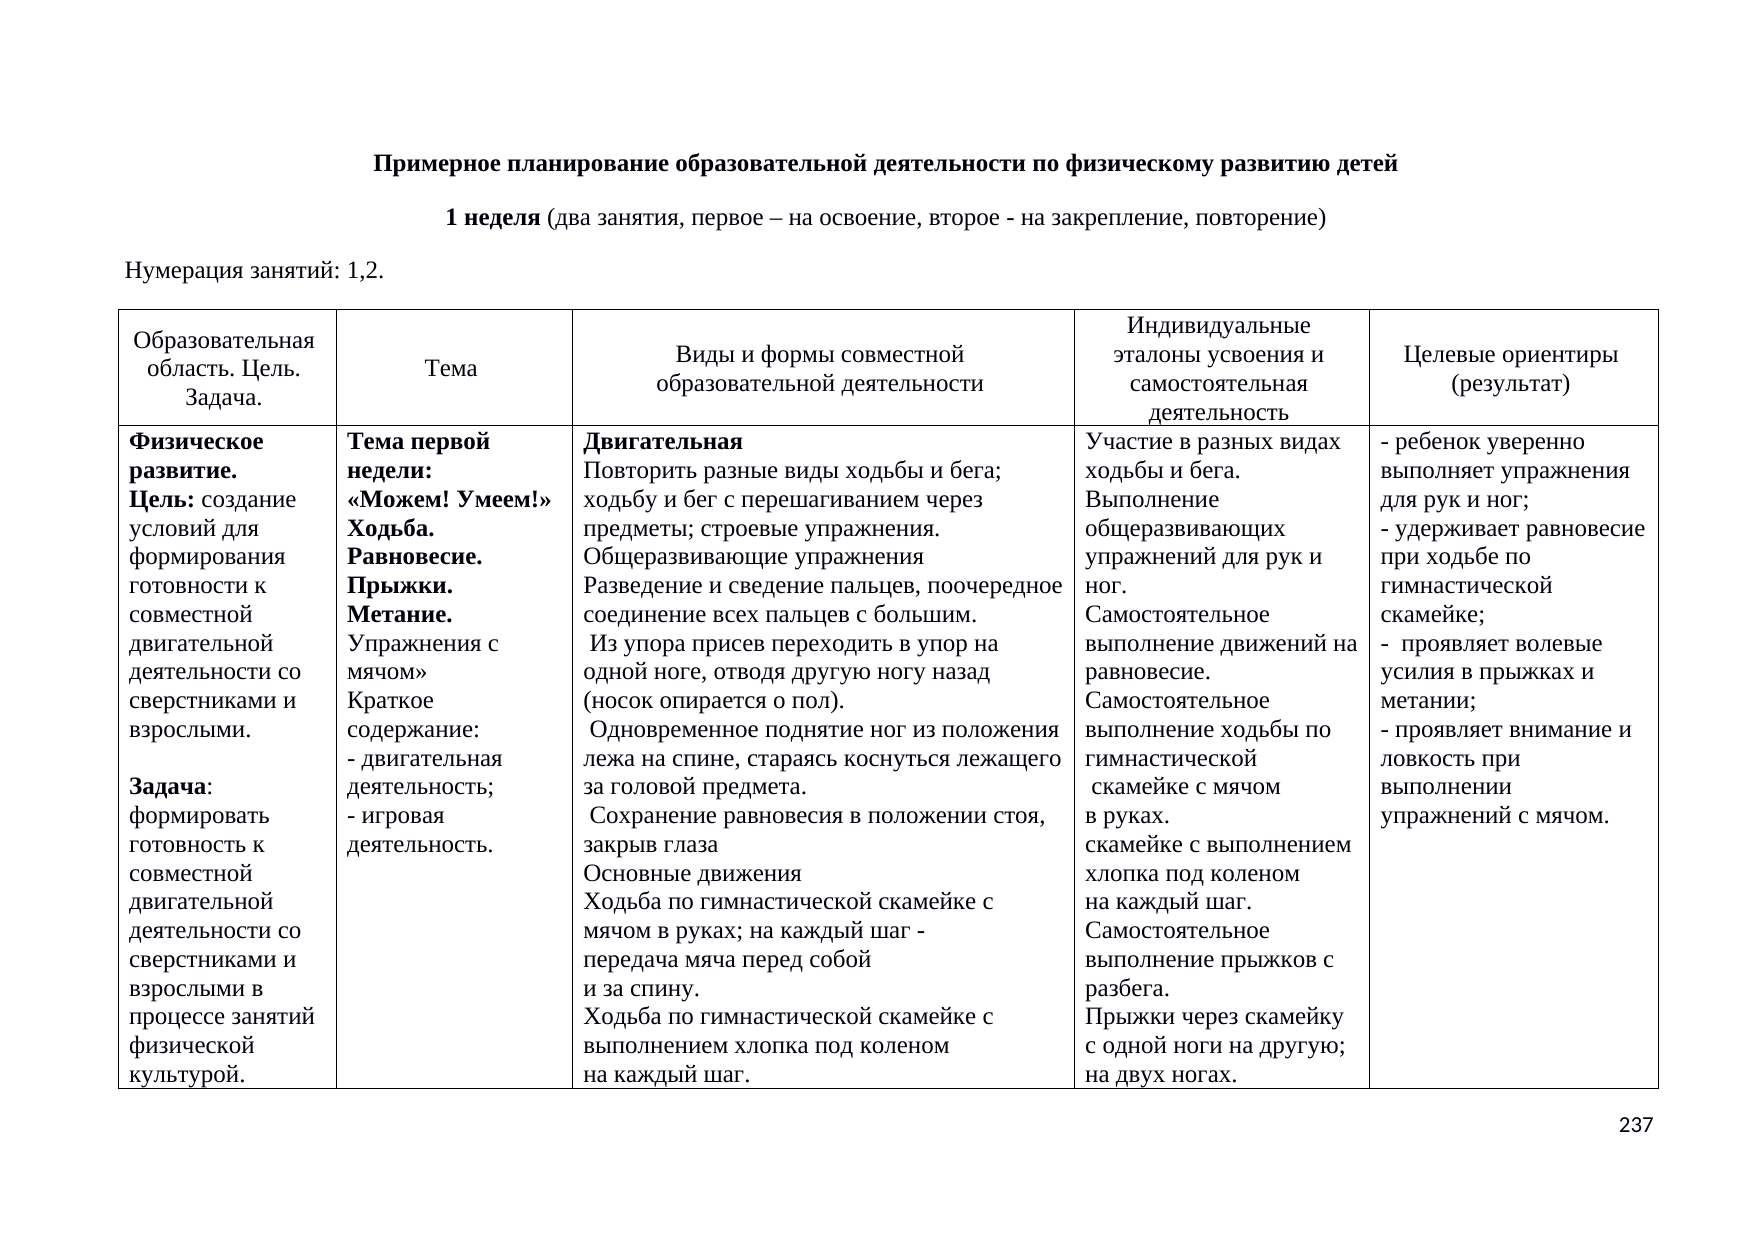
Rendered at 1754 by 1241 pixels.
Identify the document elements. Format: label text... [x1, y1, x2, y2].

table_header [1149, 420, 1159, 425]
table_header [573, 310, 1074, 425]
text Нумерация занятий: 1,2. [118, 255, 1653, 284]
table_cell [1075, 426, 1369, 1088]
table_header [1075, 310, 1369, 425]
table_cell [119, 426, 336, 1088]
text 1 неделя (два занятия, первое – на освоение, второе - на закрепление, повторение) [118, 202, 1653, 230]
text Примерное планирование образовательной деятельности по физическому развитию детей [118, 148, 1653, 176]
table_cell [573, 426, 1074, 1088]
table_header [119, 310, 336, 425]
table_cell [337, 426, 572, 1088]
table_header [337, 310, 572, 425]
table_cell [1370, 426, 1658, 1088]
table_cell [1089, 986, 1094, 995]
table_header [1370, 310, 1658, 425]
